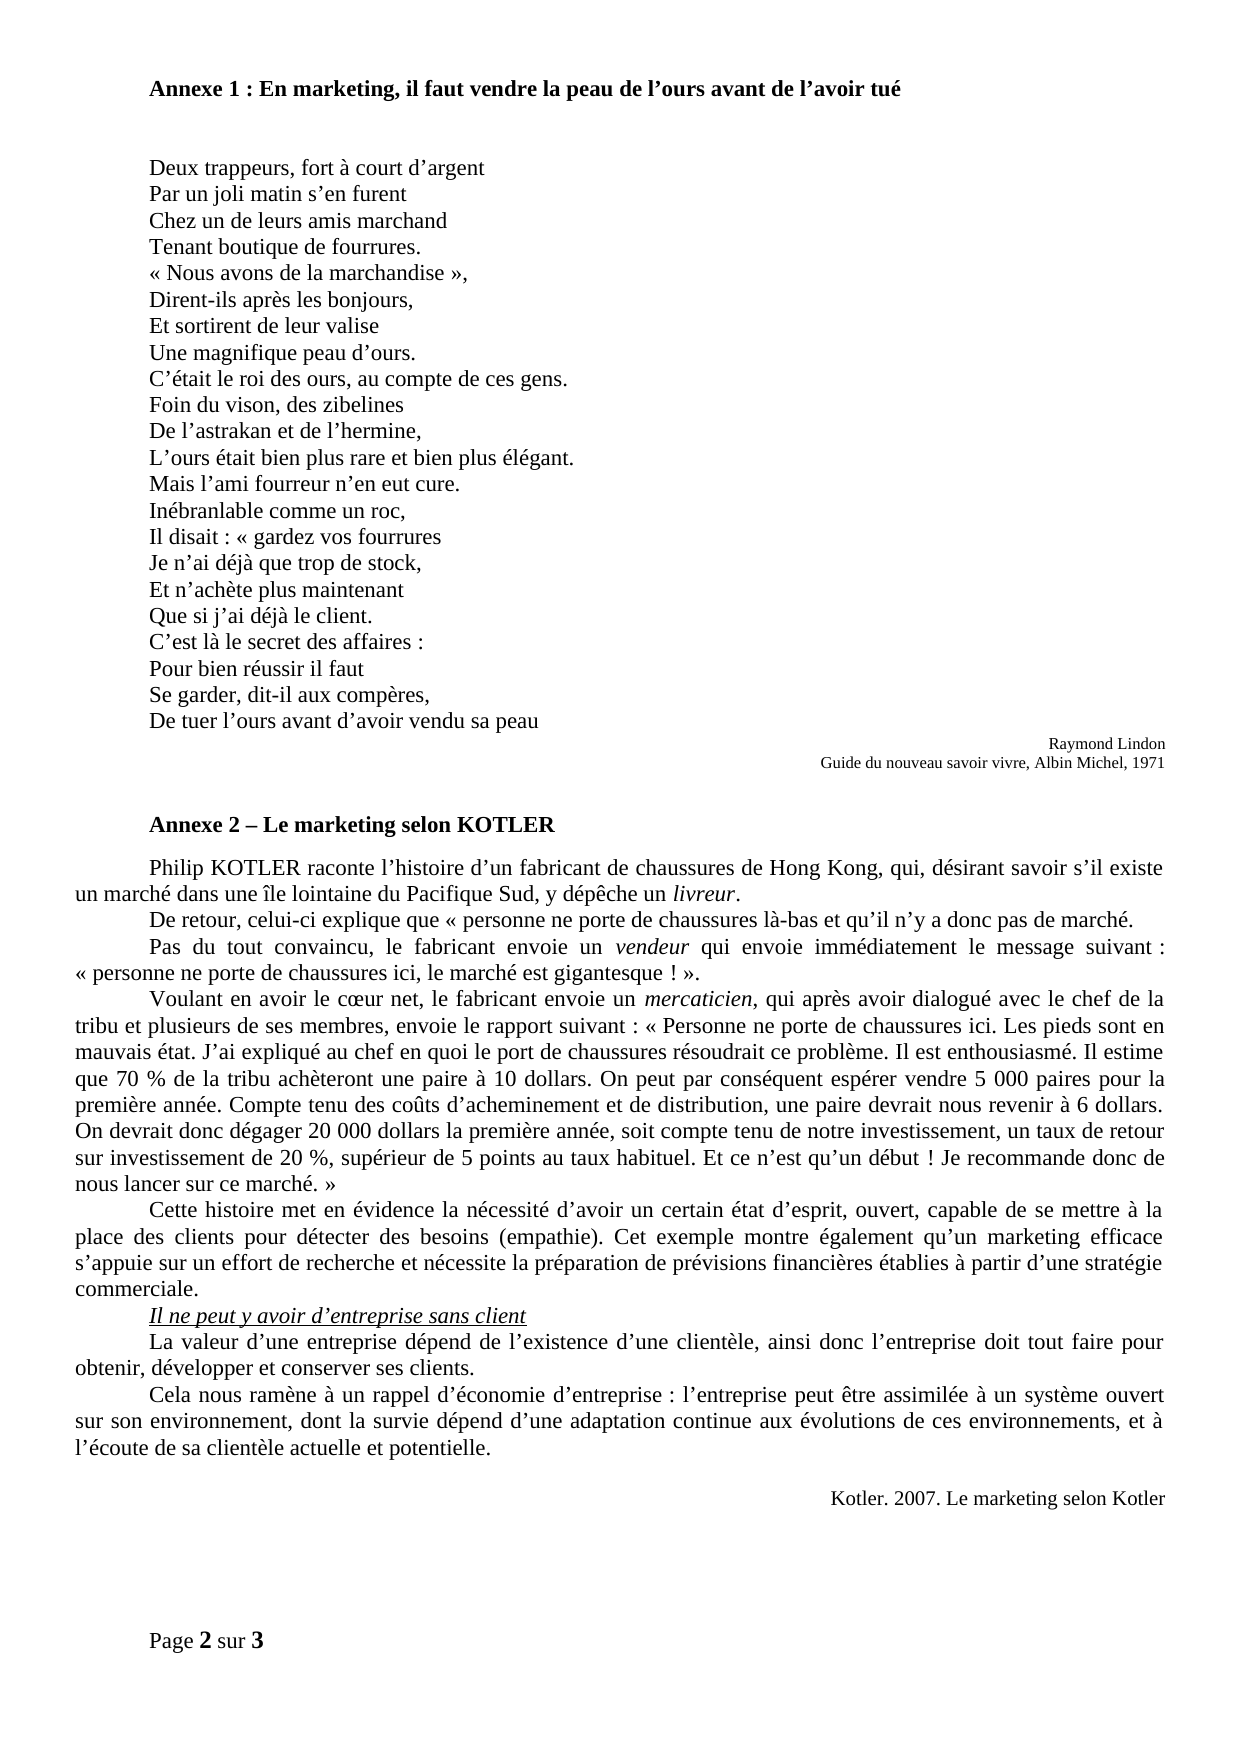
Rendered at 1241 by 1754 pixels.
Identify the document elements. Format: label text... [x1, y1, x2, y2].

text Annexe 1 : En marketing, il faut vendre la peau de l’ours avant de l’avoir tué [75, 75, 1165, 101]
text Et sortirent de leur valise [75, 312, 1165, 338]
text L’ours était bien plus rare et bien plus élégant. [75, 444, 1165, 470]
text Chez un de leurs amis marchand [75, 207, 1165, 233]
text Foin du vison, des zibelines [75, 391, 1165, 418]
text Pour bien réussir il faut [75, 655, 1165, 681]
text Inébranlable comme un roc, [75, 497, 1165, 523]
text Raymond Lindon [75, 734, 1165, 753]
text Dirent-ils après les bonjours, [75, 286, 1165, 312]
text Deux trappeurs, fort à court d’argent [75, 154, 1165, 180]
text Il disait : « gardez vos fourrures [75, 523, 1165, 549]
text Que si j’ai déjà le client. [75, 602, 1165, 628]
text Kotler. 2007. Le marketing selon Kotler [75, 1486, 1165, 1510]
text Par un joli matin s’en furent [75, 180, 1165, 207]
text La valeur d’une entreprise dépend de l’existence d’une clientèle, ainsi donc l’entreprise doit tout faire pour obtenir, développer et conserver ses clients. [75, 1328, 1165, 1381]
text Tenant boutique de fourrures. [75, 233, 1165, 259]
text Mais l’ami fourreur n’en eut cure. [75, 470, 1165, 497]
text Guide du nouveau savoir vivre, Albin Michel, 1971 [75, 753, 1165, 772]
text Et n’achète plus maintenant [75, 576, 1165, 602]
text Je n’ai déjà que trop de stock, [75, 549, 1165, 576]
text De l’astrakan et de l’hermine, [75, 418, 1165, 444]
text Il ne peut y avoir d’entreprise sans client [75, 1302, 1165, 1328]
text « Nous avons de la marchandise », [75, 259, 1165, 286]
text C’est là le secret des affaires : [75, 628, 1165, 655]
text Se garder, dit-il aux compères, [75, 681, 1165, 707]
text Voulant en avoir le cœur net, le fabricant envoie un mercaticien, qui après avoir dialogué avec le chef de la tribu et plusieurs de ses membres, envoie le rapport suivant : « Personne ne porte de chaussures ici. Les pieds sont en mauvais état. J’ai expliqué au chef en quoi le port de chaussures résoudrait ce problème. Il est enthousiasmé. Il estime que 70 % de la tribu achèteront une paire à 10 dollars. On peut par conséquent espérer vendre 5 000 paires pour la première année. Compte tenu des coûts d’acheminement et de distribution, une paire devrait nous revenir à 6 dollars. On devrait donc dégager 20 000 dollars la première année, soit compte tenu de notre investissement, un taux de retour sur investissement de 20 %, supérieur de 5 points au taux habituel. Et ce n’est qu’un début ! Je recommande donc de nous lancer sur ce marché. » [75, 986, 1165, 1196]
text Pas du tout convaincu, le fabricant envoie un vendeur qui envoie immédiatement le message suivant : « personne ne porte de chaussures ici, le marché est gigantesque ! ». [75, 933, 1165, 986]
text C’était le roi des ours, au compte de ces gens. [75, 365, 1165, 391]
text De tuer l’ours avant d’avoir vendu sa peau [75, 707, 1165, 734]
text De retour, celui-ci explique que « personne ne porte de chaussures là-bas et qu’il n’y a donc pas de marché. [75, 906, 1165, 933]
text Cette histoire met en évidence la nécessité d’avoir un certain état d’esprit, ouvert, capable de se mettre à la place des clients pour détecter des besoins (empathie). Cet exemple montre également qu’un marketing efficace s’appuie sur un effort de recherche et nécessite la préparation de prévisions financières établies à partir d’une stratégie commerciale. [75, 1196, 1165, 1302]
text Une magnifique peau d’ours. [75, 338, 1165, 365]
text Annexe 2 – Le marketing selon KOTLER [75, 811, 1165, 837]
text Cela nous ramène à un rappel d’économie d’entreprise : l’entreprise peut être assimilée à un système ouvert sur son environnement, dont la survie dépend d’une adaptation continue aux évolutions de ces environnements, et à l’écoute de sa clientèle actuelle et potentielle. [75, 1381, 1165, 1460]
text Philip KOTLER raconte l’histoire d’un fabricant de chaussures de Hong Kong, qui, désirant savoir s’il existe un marché dans une île lointaine du Pacifique Sud, y dépêche un livreur. [75, 854, 1165, 906]
